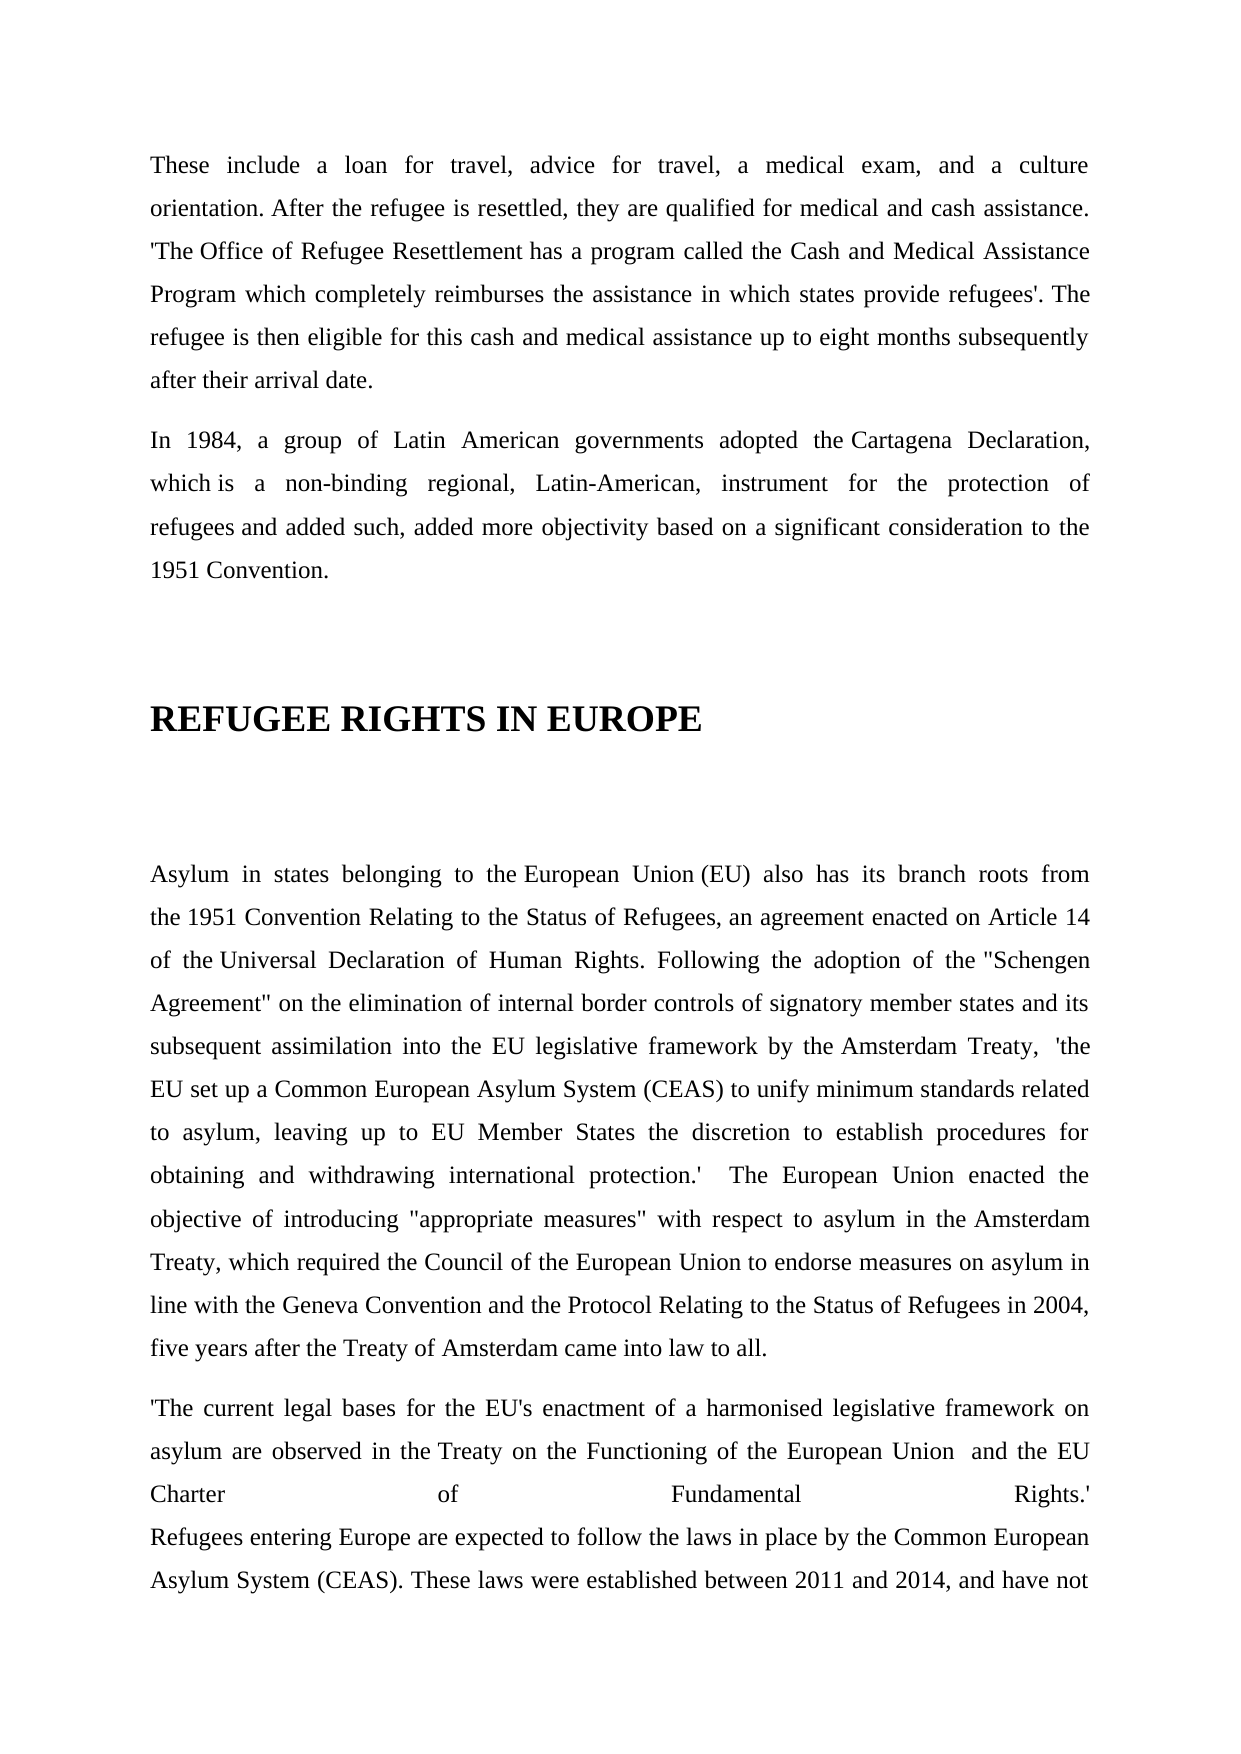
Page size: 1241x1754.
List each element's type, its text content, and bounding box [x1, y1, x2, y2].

text Asylum in states belonging to the European Union (EU) also has its branch roots from the 1951 Convention Relating to the Status of Refugees, an agreement enacted on Article 14 of the Universal Declaration of Human Rights. Following the adoption of the "Schengen Agreement" on the elimination of internal border controls of signatory member states and its subsequent assimilation into the EU legislative framework by the Amsterdam Treaty, 'the EU set up a Common European Asylum System (CEAS) to unify minimum standards related to asylum, leaving up to EU Member States the discretion to establish procedures for obtaining and withdrawing international protection.' The European Union enacted the objective of introducing "appropriate measures" with respect to asylum in the Amsterdam Treaty, which required the Council of the European Union to endorse measures on asylum in line with the Geneva Convention and the Protocol Relating to the Status of Refugees in 2004, five years after the Treaty of Amsterdam came into law to all. [150, 859, 1090, 1362]
text REFUGEE RIGHTS IN EUROPE [150, 696, 1090, 739]
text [150, 150, 1090, 394]
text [150, 1393, 1090, 1594]
text In 1984, a group of Latin American governments adopted the Cartagena Declaration, which is a non-binding regional, Latin-American, instrument for the protection of refugees and added such, added more objectivity based on a significant consideration to the 1951 Convention. [150, 425, 1090, 583]
